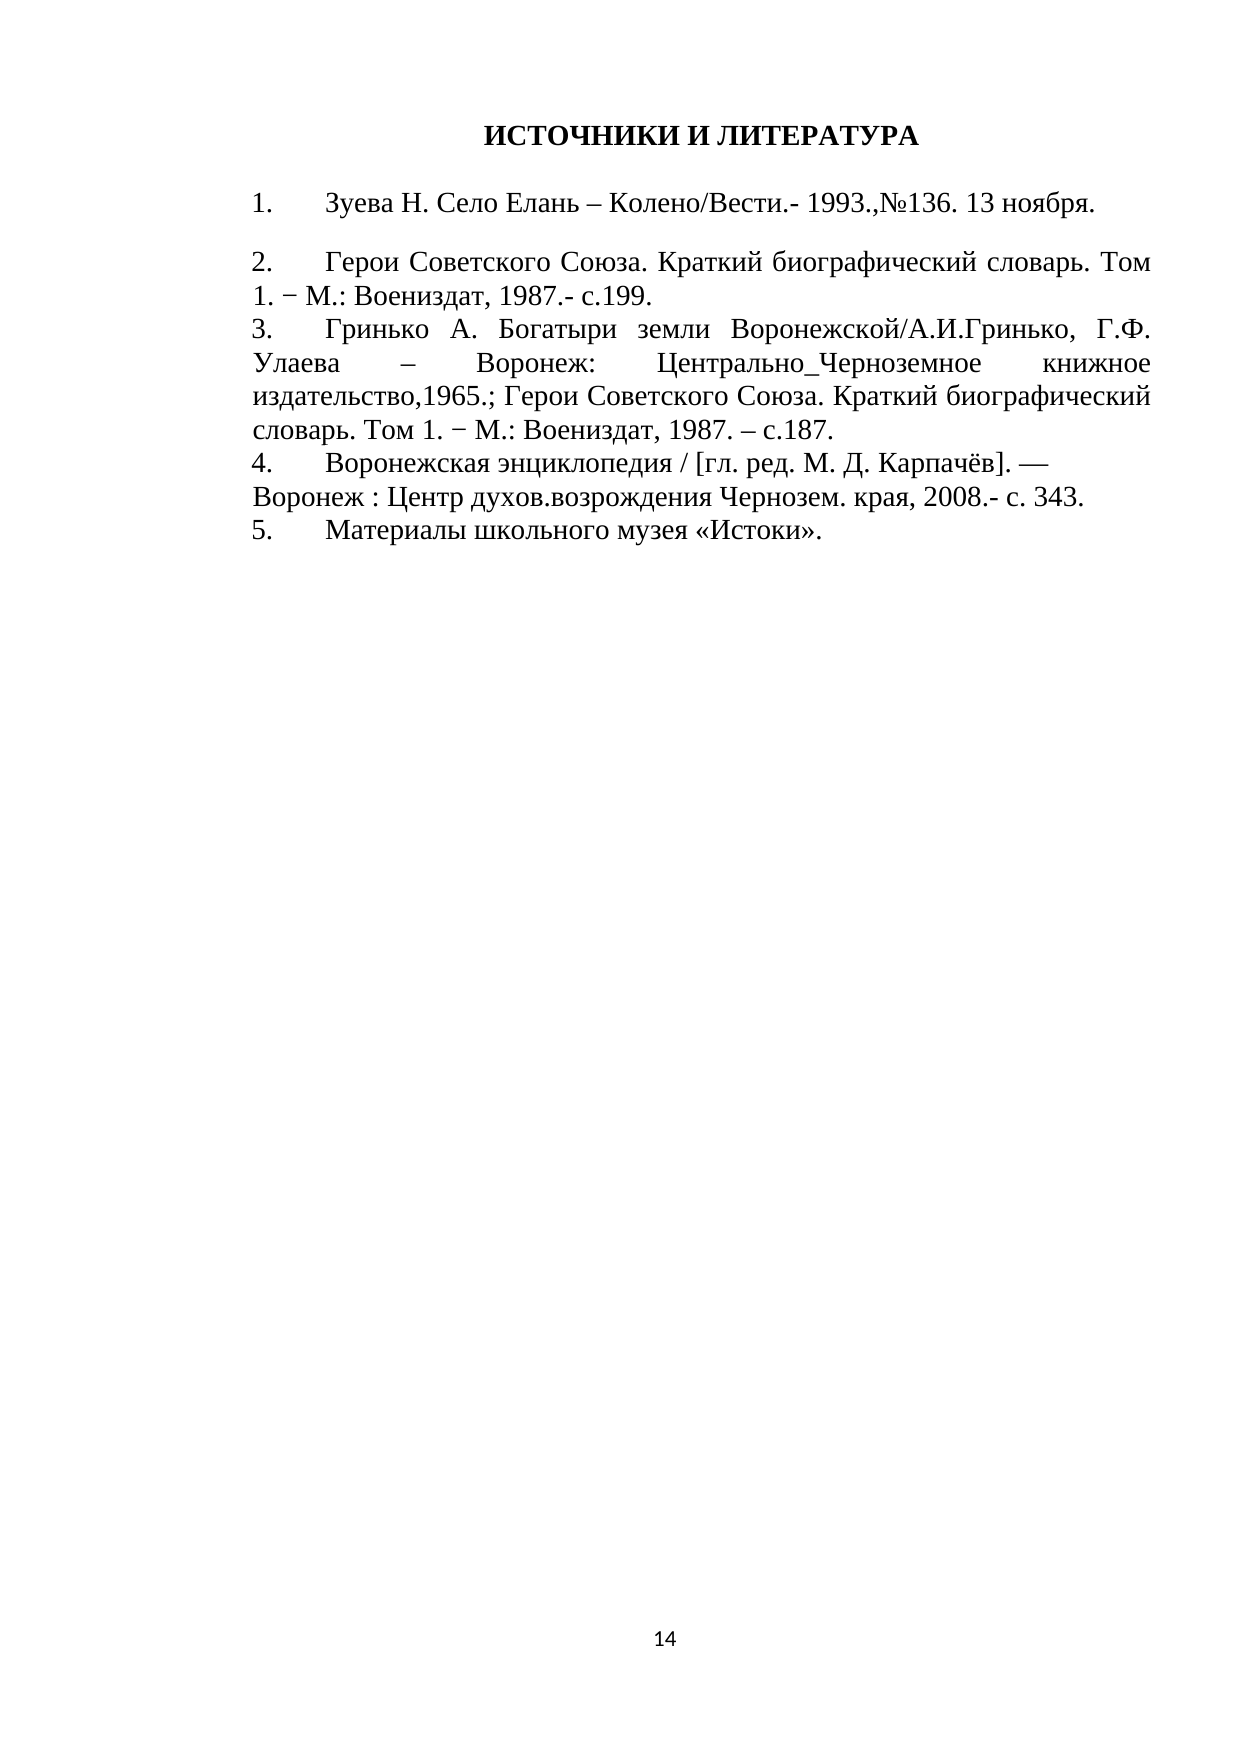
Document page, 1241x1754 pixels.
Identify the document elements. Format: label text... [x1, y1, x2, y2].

list Материалы школьного музея «Истоки». [251, 512, 1152, 546]
list Гринько А. Богатыри земли Воронежской/А.И.Гринько, Г.Ф. Улаева – Воронеж: Центрально_Черноземное книжное издательство,1965.; Герои Советского Союза. Краткий биографический словарь. Том 1. − М.: Воениздат, 1987. – с.187. [251, 311, 1152, 445]
list Герои Советского Союза. Краткий биографический словарь. Том 1. − М.: Воениздат, 1987.- с.199. [251, 244, 1152, 311]
list Зуева Н. Село Елань – Колено/Вести.- 1993.,№136. 13 ноября. [251, 185, 1152, 219]
subtitle ИСТОЧНИКИ И ЛИТЕРАТУРА [177, 118, 1152, 152]
